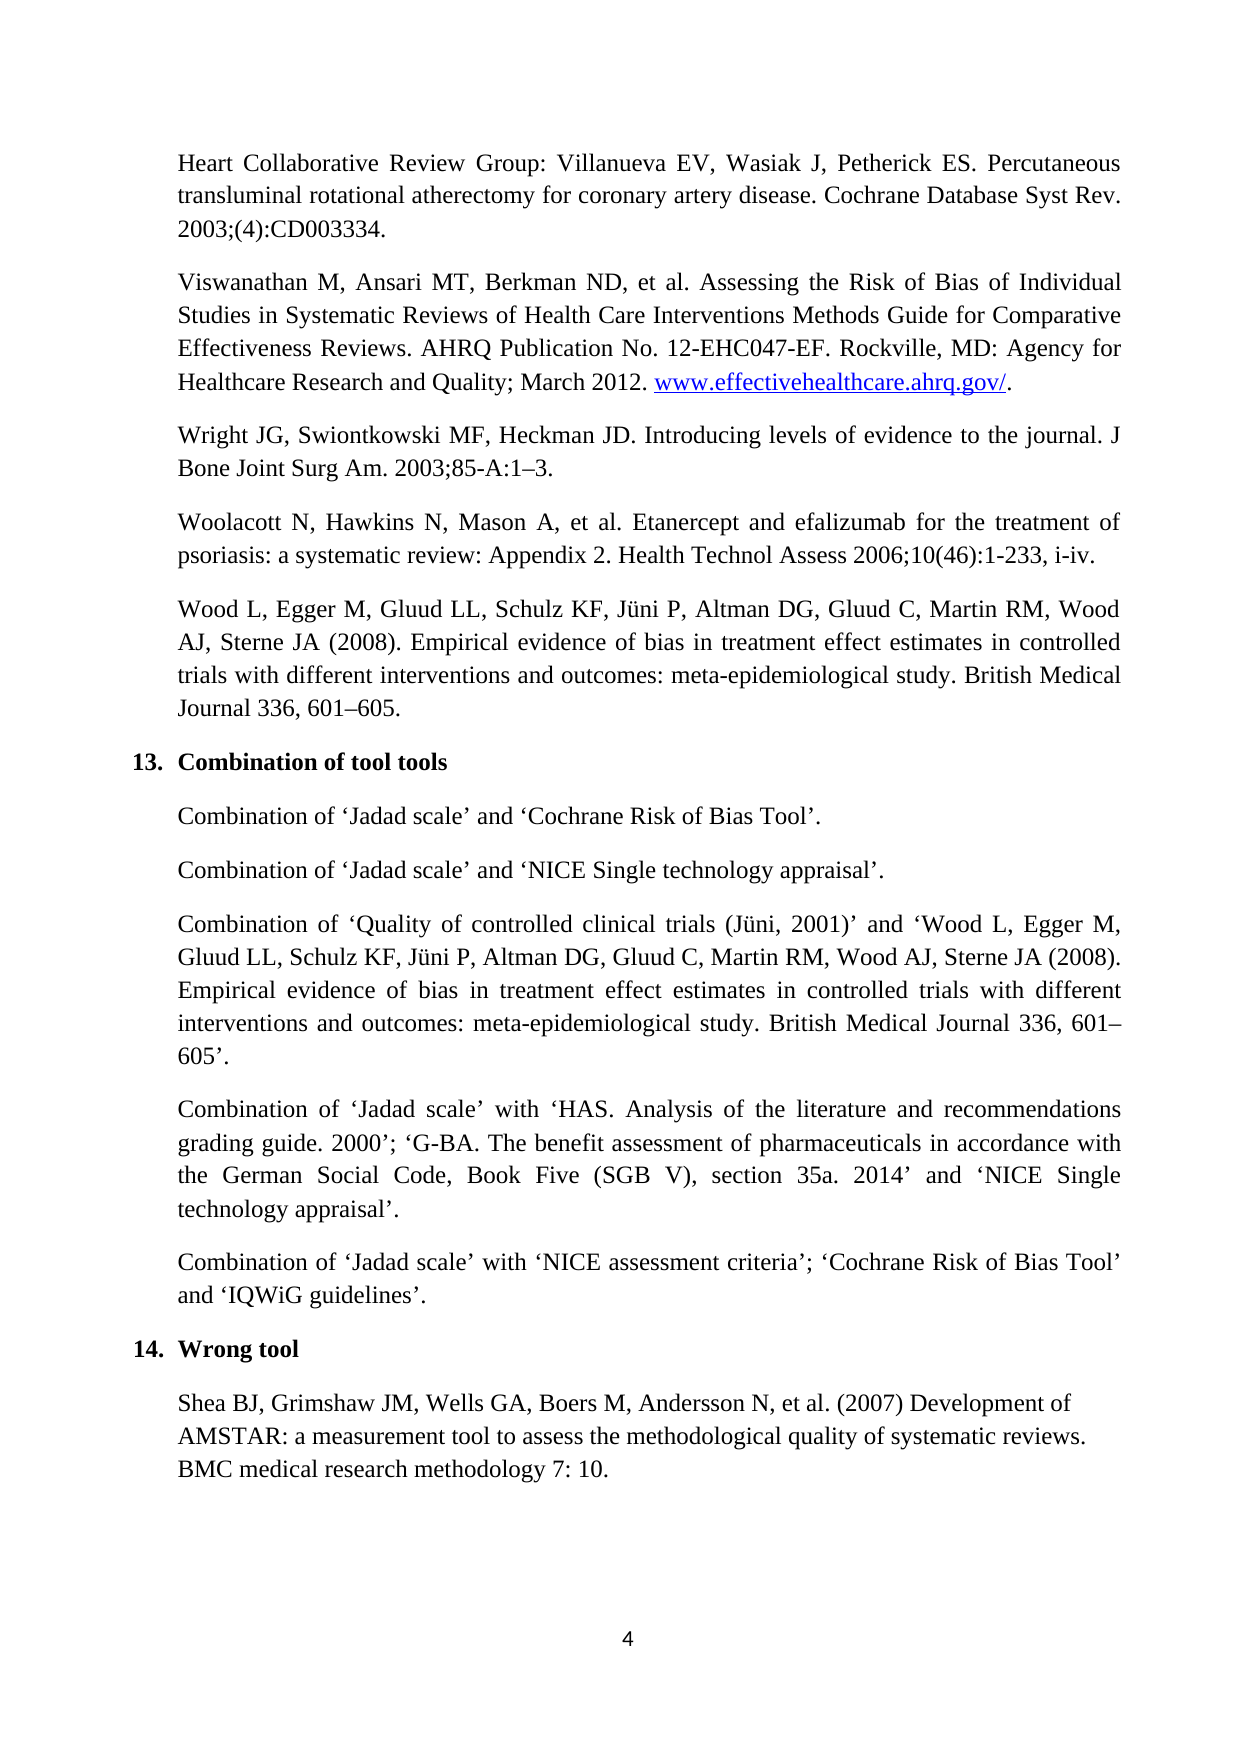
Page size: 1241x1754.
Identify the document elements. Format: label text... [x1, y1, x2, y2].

list Combination of ‘Jadad scale’ with ‘NICE assessment criteria’; ‘Cochrane Risk of Bias Tool’ and ‘IQWiG guidelines’. [177, 1247, 1122, 1309]
list Shea BJ, Grimshaw JM, Wells GA, Boers M, Andersson N, et al. (2007) Development of AMSTAR: a measurement tool to assess the methodological quality of systematic reviews. BMC medical research methodology 7: 10. [177, 1388, 1122, 1483]
list Combination of ‘Jadad scale’ and ‘Cochrane Risk of Bias Tool’. [177, 801, 1122, 830]
list Wright JG, Swiontkowski MF, Heckman JD. Introducing levels of evidence to the journal. J Bone Joint Surg Am. 2003;85-A:1–3. [177, 420, 1122, 482]
list Woolacott N, Hawkins N, Mason A, et al. Etanercept and efalizumab for the treatment of psoriasis: a systematic review: Appendix 2. Health Technol Assess 2006;10(46):1-233, i-iv. [177, 507, 1122, 569]
list Combination of ‘Jadad scale’ and ‘NICE Single technology appraisal’. [177, 855, 1122, 883]
list Wrong tool [133, 1334, 1122, 1363]
list Heart Collaborative Review Group: Villanueva EV, Wasiak J, Petherick ES. Percutaneous transluminal rotational atherectomy for coronary artery disease. Cochrane Database Syst Rev. 2003;(4):CD003334. [177, 148, 1122, 242]
list Viswanathan M, Ansari MT, Berkman ND, et al. Assessing the Risk of Bias of Individual Studies in Systematic Reviews of Health Care Interventions Methods Guide for Comparative Effectiveness Reviews. AHRQ Publication No. 12-EHC047-EF. Rockville, MD: Agency for Healthcare Research and Quality; March 2012. www.effectivehealthcare.ahrq.gov/. [177, 267, 1122, 395]
list Combination of tool tools [132, 747, 1122, 776]
list Combination of ‘Quality of controlled clinical trials (Jüni, 2001)’ and ‘Wood L, Egger M, Gluud LL, Schulz KF, Jüni P, Altman DG, Gluud C, Martin RM, Wood AJ, Sterne JA (2008). Empirical evidence of bias in treatment effect estimates in controlled trials with different interventions and outcomes: meta-epidemiological study. British Medical Journal 336, 601–605’. [177, 909, 1122, 1069]
list Wood L, Egger M, Gluud LL, Schulz KF, Jüni P, Altman DG, Gluud C, Martin RM, Wood AJ, Sterne JA (2008). Empirical evidence of bias in treatment effect estimates in controlled trials with different interventions and outcomes: meta-epidemiological study. British Medical Journal 336, 601–605. [177, 594, 1122, 722]
list Combination of ‘Jadad scale’ with ‘HAS. Analysis of the literature and recommendations grading guide. 2000’; ‘G-BA. The benefit assessment of pharmaceuticals in accordance with the German Social Code, Book Five (SGB V), section 35a. 2014’ and ‘NICE Single technology appraisal’. [177, 1094, 1122, 1222]
